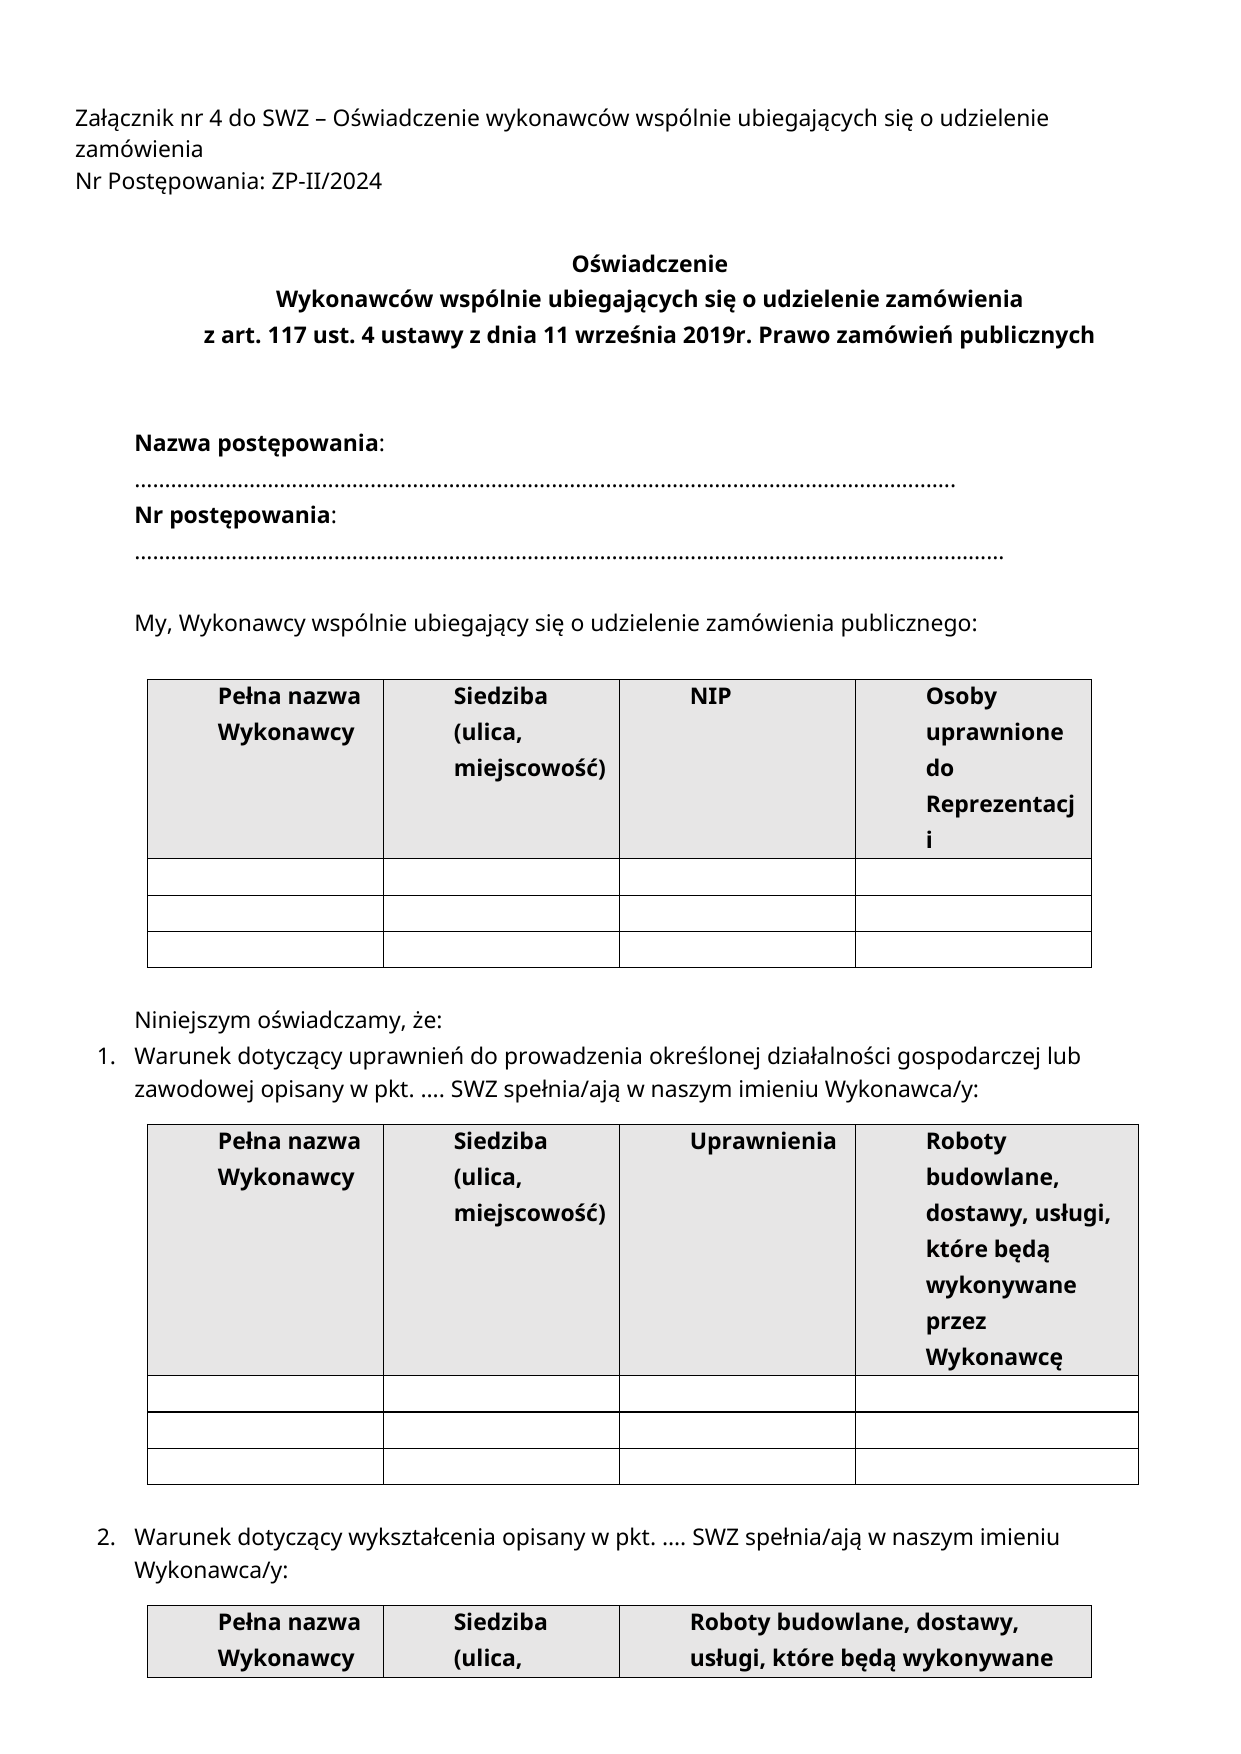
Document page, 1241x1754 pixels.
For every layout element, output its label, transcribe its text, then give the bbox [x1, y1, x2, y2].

table_cell [856, 932, 1091, 967]
table_header Uprawnienia [620, 1125, 855, 1375]
table_cell [620, 1449, 855, 1484]
table_cell [384, 932, 619, 967]
table_cell [384, 1449, 619, 1484]
table_cell [384, 896, 619, 931]
table_cell [620, 896, 855, 931]
table_cell [620, 859, 855, 894]
table_cell [856, 896, 1091, 931]
table_header Siedziba (ulica, miejscowość) [384, 1125, 619, 1375]
table_cell [148, 1449, 383, 1484]
text Oświadczenie [134, 247, 1165, 279]
table_cell [384, 1376, 619, 1411]
text Nr Postępowania: ZP-II/2024 [75, 165, 1165, 196]
list Warunek dotyczący wykształcenia opisany w pkt. …. SWZ spełnia/ają w naszym imieniu Wykonawca/y: [97, 1521, 1165, 1586]
table_cell [384, 859, 619, 894]
table_cell [856, 1413, 1138, 1448]
table_cell [148, 896, 383, 931]
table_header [384, 1606, 619, 1677]
table_header Roboty budowlane, dostawy, usługi, które będą wykonywane przez Wykonawcę [856, 1125, 1138, 1375]
table_cell [856, 1449, 1138, 1484]
table_cell [620, 1413, 855, 1448]
table_cell [384, 1413, 619, 1448]
table_cell [148, 859, 383, 894]
table_header Pełna nazwa Wykonawcy [148, 680, 383, 858]
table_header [148, 1606, 383, 1677]
text My, Wykonawcy wspólnie ubiegający się o udzielenie zamówienia publicznego: [134, 607, 1165, 638]
table_cell [620, 1376, 855, 1411]
table_cell [856, 859, 1091, 894]
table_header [620, 1606, 1091, 1677]
table_cell [856, 1376, 1138, 1411]
text Wykonawców wspólnie ubiegających się o udzielenie zamówienia [134, 283, 1165, 315]
text Nr postępowania: ……………………………………………………………………………………………………………………………… [134, 499, 1165, 566]
text Niniejszym oświadczamy, że: [134, 1004, 1165, 1035]
list Warunek dotyczący uprawnień do prowadzenia określonej działalności gospodarczej lub zawodowej opisany w pkt. …. SWZ spełnia/ają w naszym imieniu Wykonawca/y: [97, 1040, 1165, 1105]
table_header Osoby uprawnione do Reprezentacji [856, 680, 1091, 858]
table_header Pełna nazwa Wykonawcy [148, 1125, 383, 1375]
text Nazwa postępowania: ………………………………………………………………………………………………………………………. [134, 427, 1165, 494]
text Załącznik nr 4 do SWZ – Oświadczenie wykonawców wspólnie ubiegających się o udzielenie zamówienia [75, 102, 1165, 165]
text z art. 117 ust. 4 ustawy z dnia 11 września 2019r. Prawo zamówień publicznych [134, 319, 1165, 351]
table_cell [148, 1413, 383, 1448]
table_cell [620, 932, 855, 967]
table_cell [148, 932, 383, 967]
table_cell [148, 1376, 383, 1411]
table_header NIP [620, 680, 855, 858]
table_header Siedziba (ulica, miejscowość) [384, 680, 619, 858]
